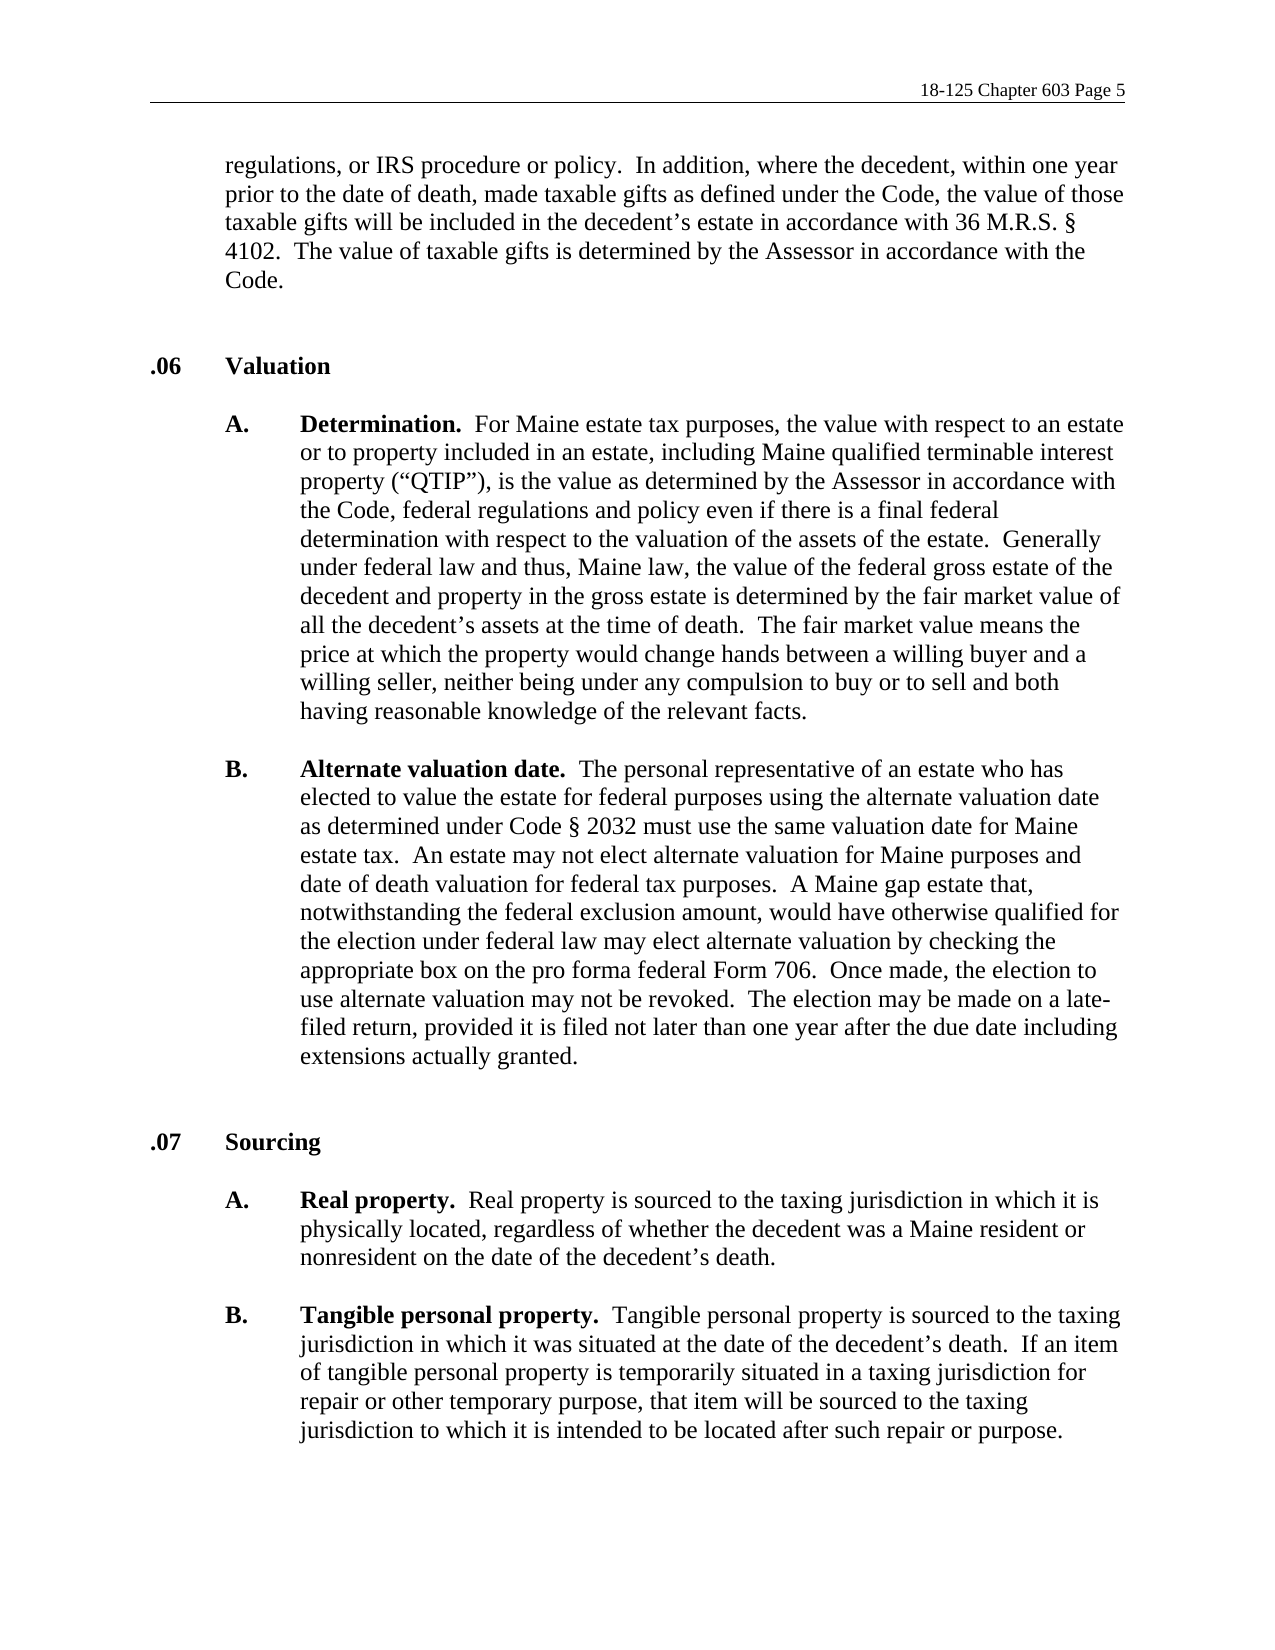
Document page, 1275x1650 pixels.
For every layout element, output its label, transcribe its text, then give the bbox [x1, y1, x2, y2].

text .06 Valuation [150, 351, 1125, 380]
text B. Alternate valuation date. The personal representative of an estate who has elected to value the estate for federal purposes using the alternate valuation date as determined under Code § 2032 must use the same valuation date for Maine estate tax. An estate may not elect alternate valuation for Maine purposes and date of death valuation for federal tax purposes. A Maine gap estate that, notwithstanding the federal exclusion amount, would have otherwise qualified for the election under federal law may elect alternate valuation by checking the appropriate box on the pro forma federal Form 706. Once made, the election to use alternate valuation may not be revoked. The election may be made on a late-filed return, provided it is filed not later than one year after the due date including extensions actually granted. [150, 754, 1125, 1070]
text B. Tangible personal property. Tangible personal property is sourced to the taxing jurisdiction in which it was situated at the date of the decedent’s death. If an item of tangible personal property is temporarily situated in a taxing jurisdiction for repair or other temporary purpose, that item will be sourced to the taxing jurisdiction to which it is intended to be located after such repair or purpose. [150, 1300, 1125, 1444]
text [150, 150, 1125, 294]
text A. Determination. For Maine estate tax purposes, the value with respect to an estate or to property included in an estate, including Maine qualified terminable interest property (“QTIP”), is the value as determined by the Assessor in accordance with the Code, federal regulations and policy even if there is a final federal determination with respect to the valuation of the assets of the estate. Generally under federal law and thus, Maine law, the value of the federal gross estate of the decedent and property in the gross estate is determined by the fair market value of all the decedent’s assets at the time of death. The fair market value means the price at which the property would change hands between a willing buyer and a willing seller, neither being under any compulsion to buy or to sell and both having reasonable knowledge of the relevant facts. [150, 409, 1125, 725]
text A. Real property. Real property is sourced to the taxing jurisdiction in which it is physically located, regardless of whether the decedent was a Maine resident or nonresident on the date of the decedent’s death. [150, 1185, 1125, 1271]
text .07 Sourcing [150, 1127, 1125, 1156]
